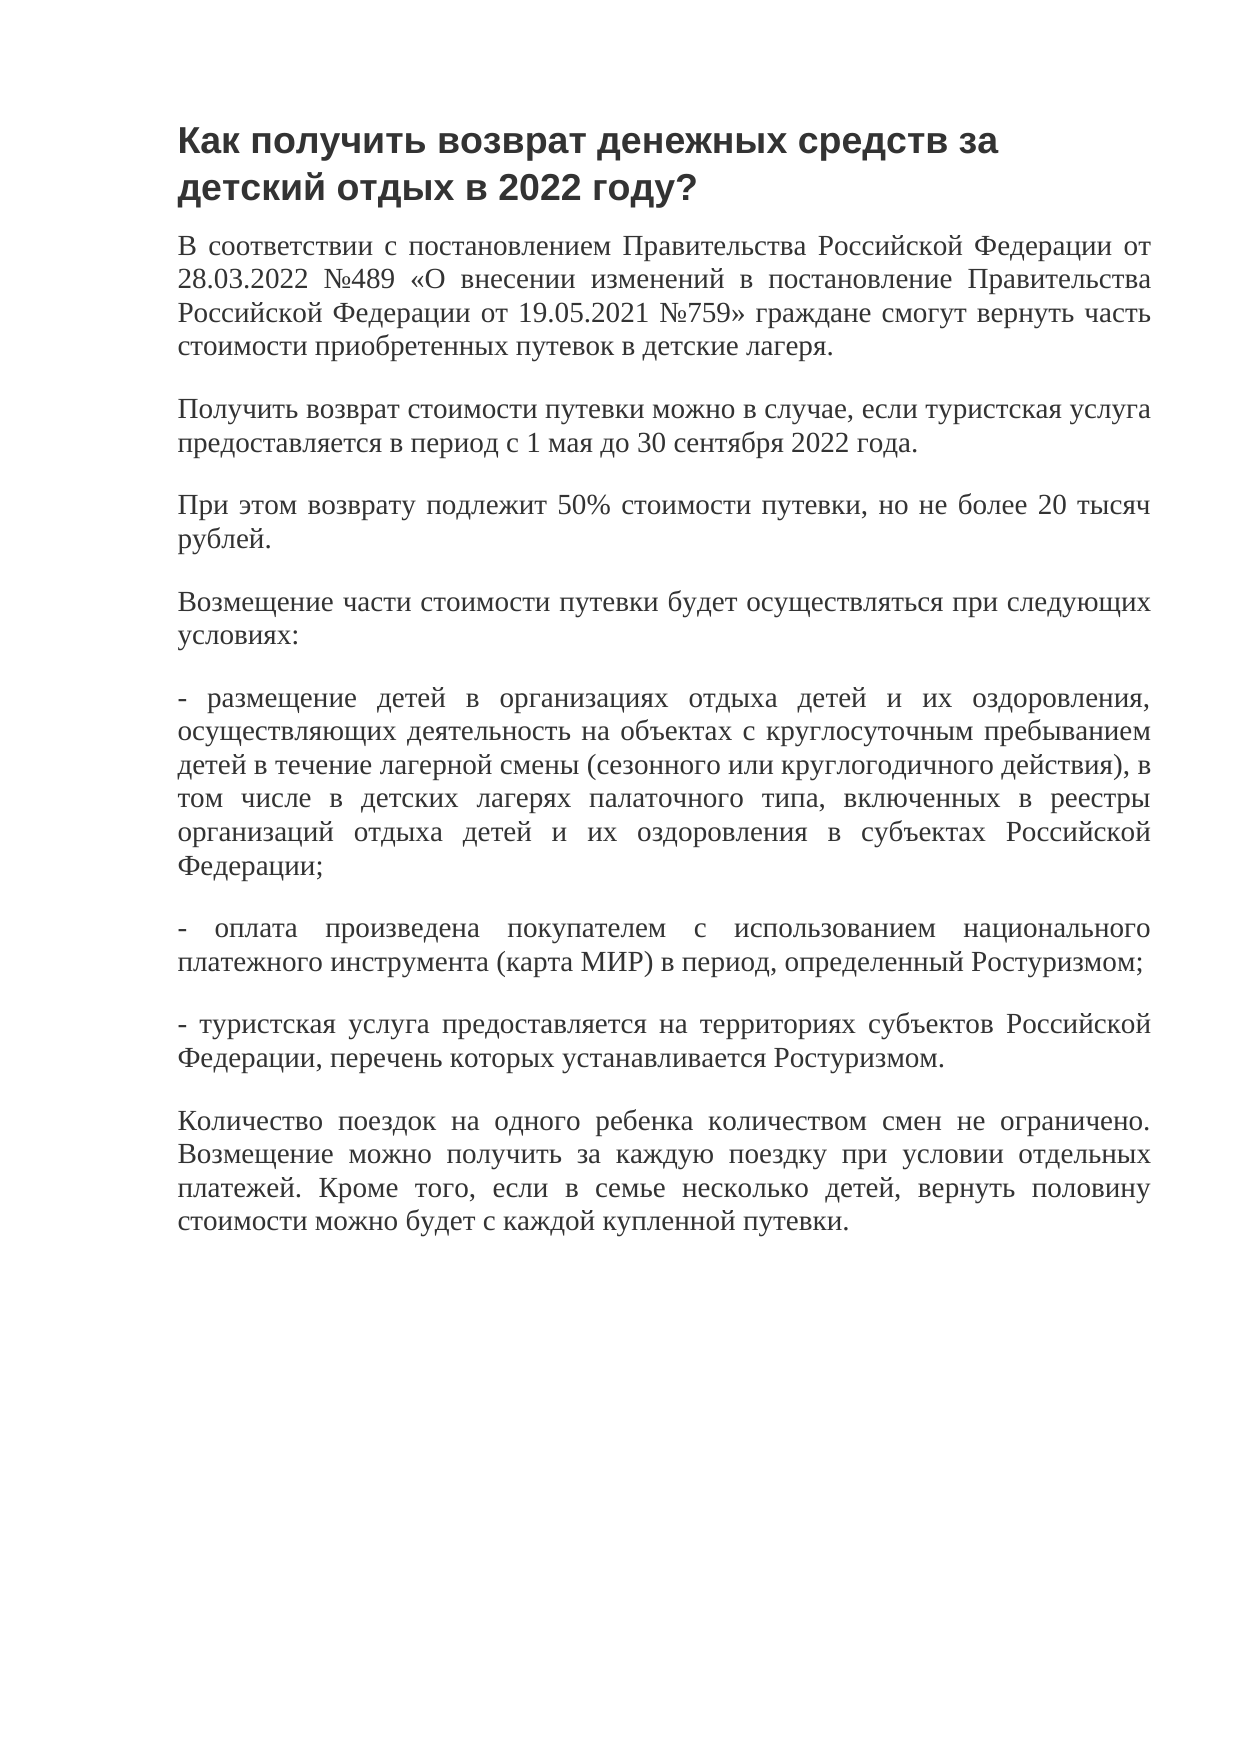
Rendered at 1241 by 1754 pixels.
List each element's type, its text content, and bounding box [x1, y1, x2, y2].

text - туристская услуга предоставляется на территориях субъектов Российской Федерации, перечень которых устанавливается Ростуризмом. [177, 1007, 1152, 1074]
text При этом возврату подлежит 50% стоимости путевки, но не более 20 тысяч рублей. [177, 487, 1152, 554]
text В соответствии с постановлением Правительства Российской Федерации от 28.03.2022 №489 «О внесении изменений в постановление Правительства Российской Федерации от 19.05.2021 №759» граждане смогут вернуть часть стоимости приобретенных путевок в детские лагеря. [177, 228, 1152, 362]
text Количество поездок на одного ребенка количеством смен не ограничено. Возмещение можно получить за каждую поездку при условии отдельных платежей. Кроме того, если в семье несколько детей, вернуть половину стоимости можно будет с каждой купленной путевки. [177, 1103, 1152, 1237]
text Возмещение части стоимости путевки будет осуществляться при следующих условиях: [177, 584, 1152, 651]
text - оплата произведена покупателем с использованием национального платежного инструмента (карта МИР) в период, определенный Ростуризмом; [177, 910, 1152, 977]
text Получить возврат стоимости путевки можно в случае, если туристская услуга предоставляется в период с 1 мая до 30 сентября 2022 года. [177, 391, 1152, 458]
text Как получить возврат денежных средств за детский отдых в 2022 году? [177, 118, 1152, 208]
text - размещение детей в организациях отдыха детей и их оздоровления, осуществляющих деятельность на объектах с круглосуточным пребыванием детей в течение лагерной смены (сезонного или круглогодичного действия), в том числе в детских лагерях палаточного типа, включенных в реестры организаций отдыха детей и их оздоровления в субъектах Российской Федерации; [177, 680, 1152, 881]
